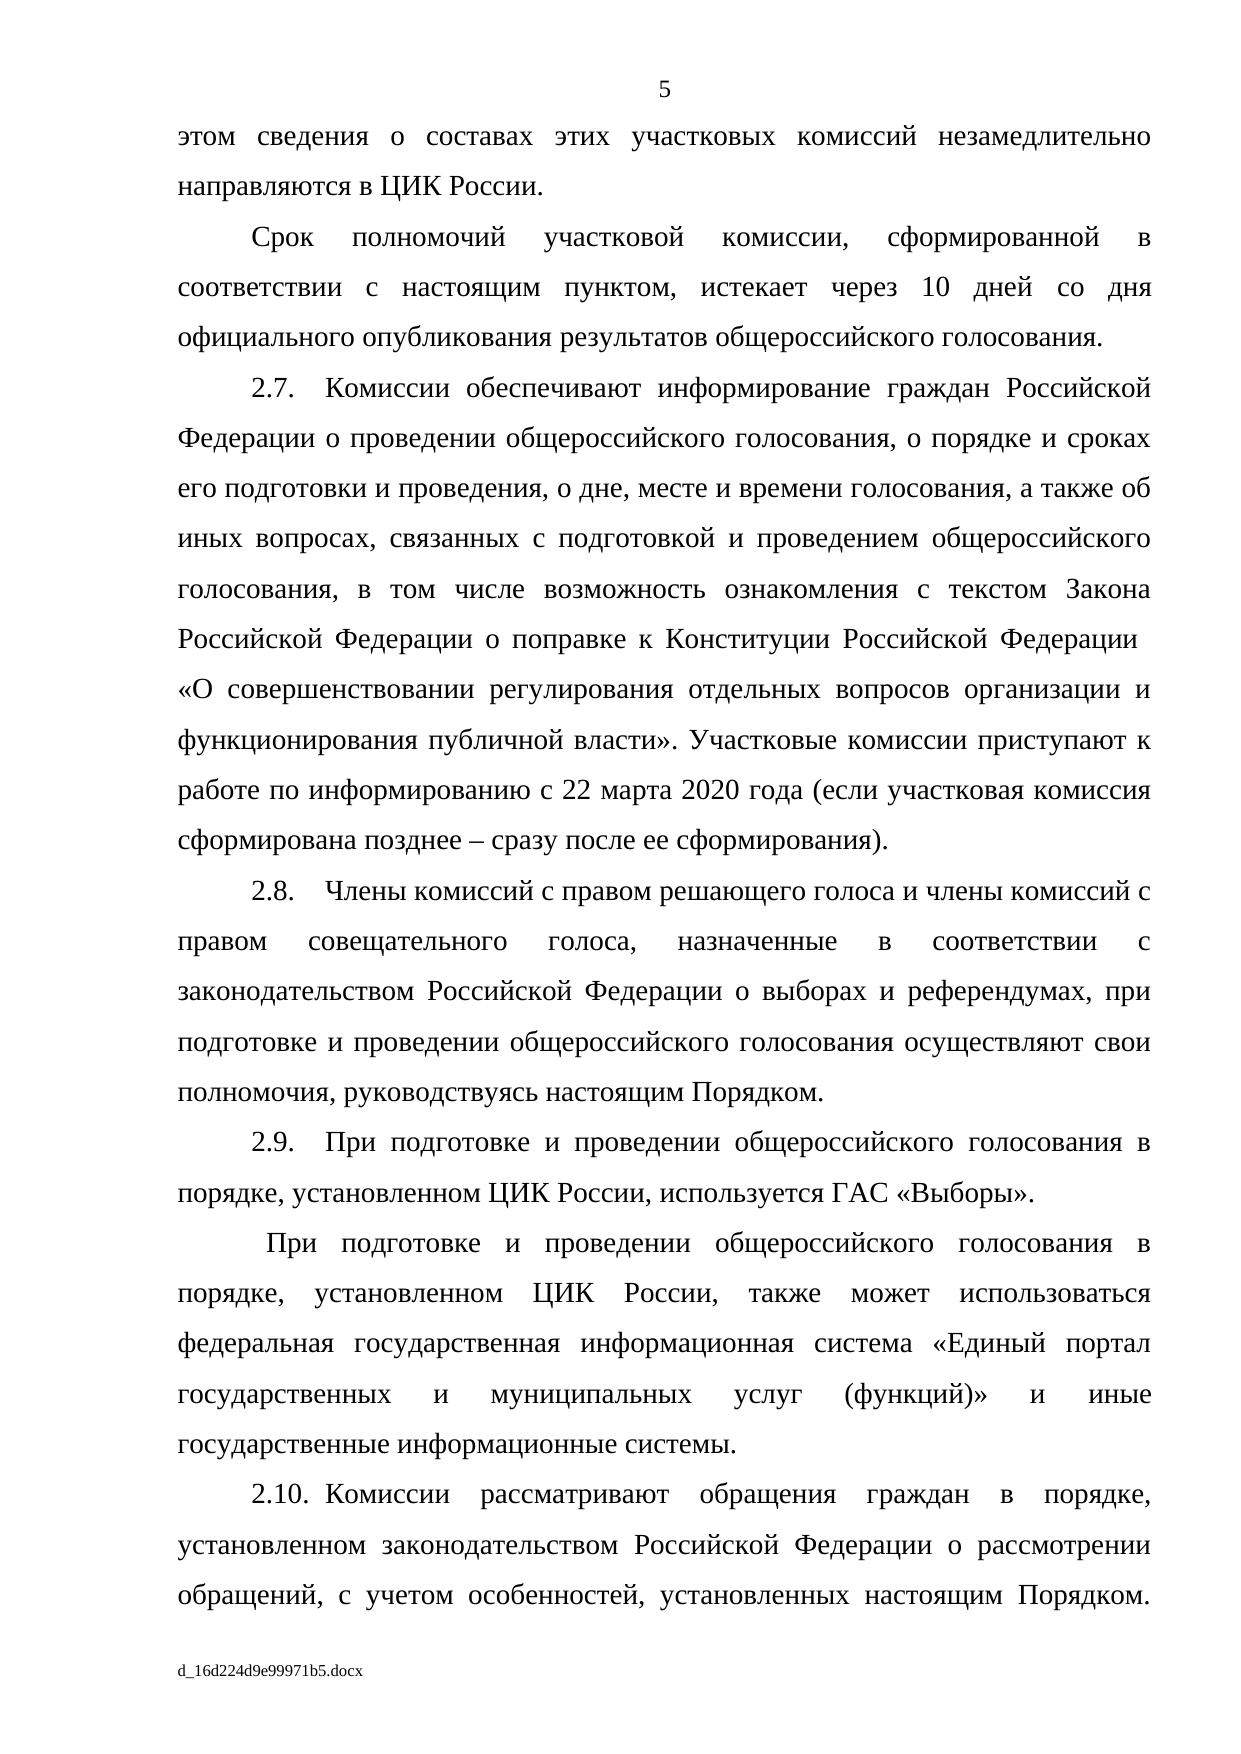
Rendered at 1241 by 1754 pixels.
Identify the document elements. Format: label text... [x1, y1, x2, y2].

list Комиссии обеспечивают информирование граждан Российской Федерации о проведении общероссийского голосования, о порядке и сроках его подготовки и проведения, о дне, месте и времени голосования, а также об иных вопросах, связанных с подготовкой и проведением общероссийского голосования, в том числе возможность ознакомления с текстом Закона Российской Федерации о поправке к Конституции Российской Федерации «О совершенствовании регулирования отдельных вопросов организации и функционирования публичной власти». Участковые комиссии приступают к работе по информированию с 22 марта 2020 года (если участковая комиссия сформирована позднее – сразу после ее сформирования). [177, 370, 1152, 856]
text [177, 118, 1152, 202]
text Срок полномочий участковой комиссии, сформированной в соответствии с настоящим пунктом, истекает через 10 дней со дня официального опубликования результатов общероссийского голосования. [177, 219, 1152, 353]
list При подготовке и проведении общероссийского голосования в порядке, установленном ЦИК России, также может использоваться федеральная государственная информационная система «Единый портал государственных и муниципальных услуг (функций)» и иные государственные информационные системы. [177, 1225, 1152, 1460]
list При подготовке и проведении общероссийского голосования в порядке, установленном ЦИК России, используется ГАС «Выборы». [177, 1124, 1152, 1208]
list Члены комиссий с правом решающего голоса и члены комиссий с правом совещательного голоса, назначенные в соответствии с законодательством Российской Федерации о выборах и референдумах, при подготовке и проведении общероссийского голосования осуществляют свои полномочия, руководствуясь настоящим Порядком. [177, 873, 1152, 1108]
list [177, 1477, 1152, 1611]
